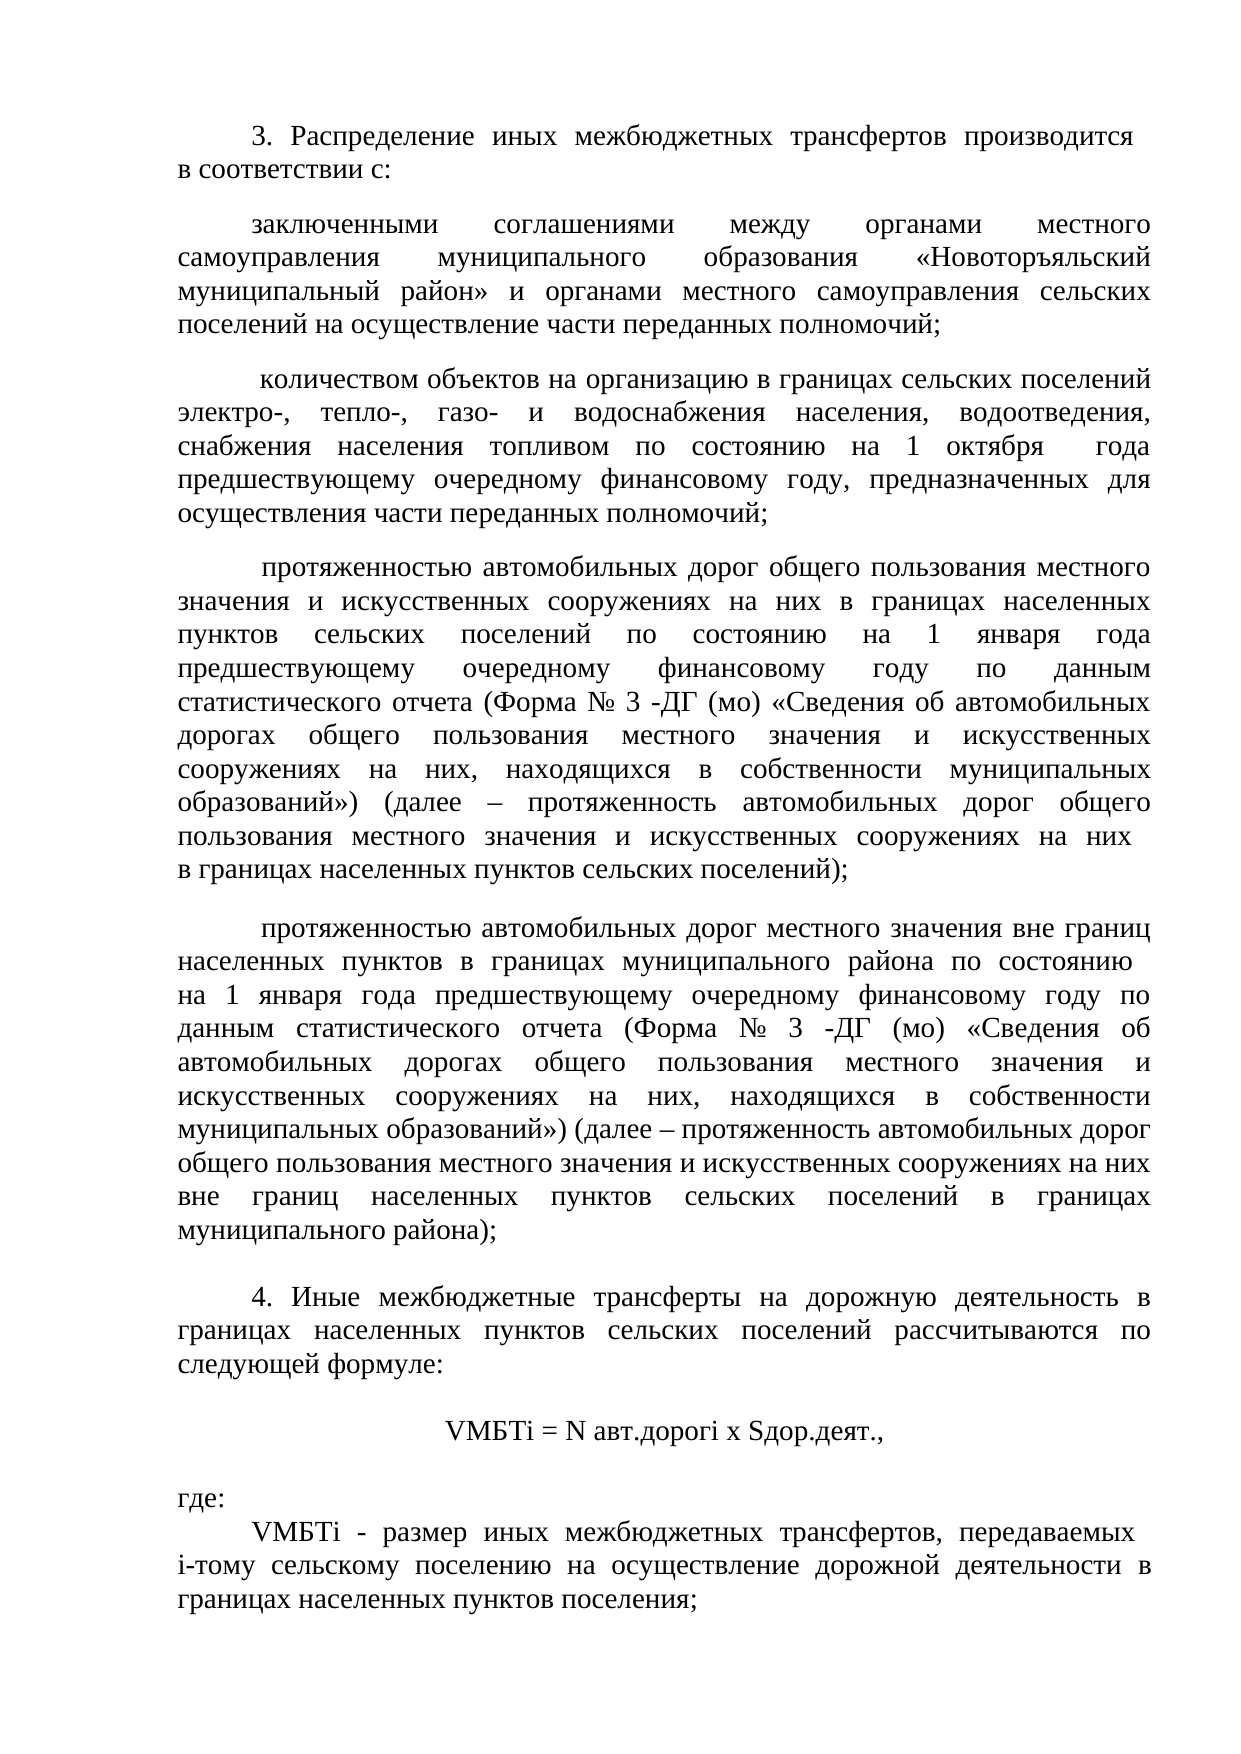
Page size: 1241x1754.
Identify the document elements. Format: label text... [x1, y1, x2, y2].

text протяженностью автомобильных дорог общего пользования местного значения и искусственных сооружениях на них в границах населенных пунктов сельских поселений по состоянию на 1 января года предшествующему очередному финансовому году по данным статистического отчета (Форма № 3 -ДГ (мо) «Сведения об автомобильных дорогах общего пользования местного значения и искусственных сооружениях на них, находящихся в собственности муниципальных образований») (далее – протяженность автомобильных дорог общего пользования местного значения и искусственных сооружениях на них в границах населенных пунктов сельских поселений); [177, 549, 1152, 885]
text 3. Распределение иных межбюджетных трансфертов производится в соответствии с: [177, 118, 1152, 185]
text количеством объектов на организацию в границах сельских поселений электро-, тепло-, газо- и водоснабжения населения, водоотведения, снабжения населения топливом по состоянию на 1 октября года предшествующему очередному финансовому году, предназначенных для осуществления части переданных полномочий; [177, 361, 1152, 529]
text 4. Иные межбюджетные трансферты на дорожную деятельность в границах населенных пунктов сельских поселений рассчитываются по следующей формуле: [177, 1279, 1152, 1379]
text VМБТi = N авт.дорогi x Sдор.деят., [177, 1413, 1152, 1447]
text протяженностью автомобильных дорог местного значения вне границ населенных пунктов в границах муниципального района по состоянию на 1 января года предшествующему очередному финансовому году по данным статистического отчета (Форма № 3 -ДГ (мо) «Сведения об автомобильных дорогах общего пользования местного значения и искусственных сооружениях на них, находящихся в собственности муниципальных образований») (далее – протяженность автомобильных дорог общего пользования местного значения и искусственных сооружениях на них вне границ населенных пунктов сельских поселений в границах муниципального района); [177, 910, 1152, 1245]
text заключенными соглашениями между органами местного самоуправления муниципального образования «Новоторъяльский муниципальный район» и органами местного самоуправления сельских поселений на осуществление части переданных полномочий; [177, 206, 1152, 340]
text VМБТi - размер иных межбюджетных трансфертов, передаваемых i-тому сельскому поселению на осуществление дорожной деятельности в границах населенных пунктов поселения; [177, 1514, 1152, 1614]
text где: [177, 1480, 1152, 1514]
